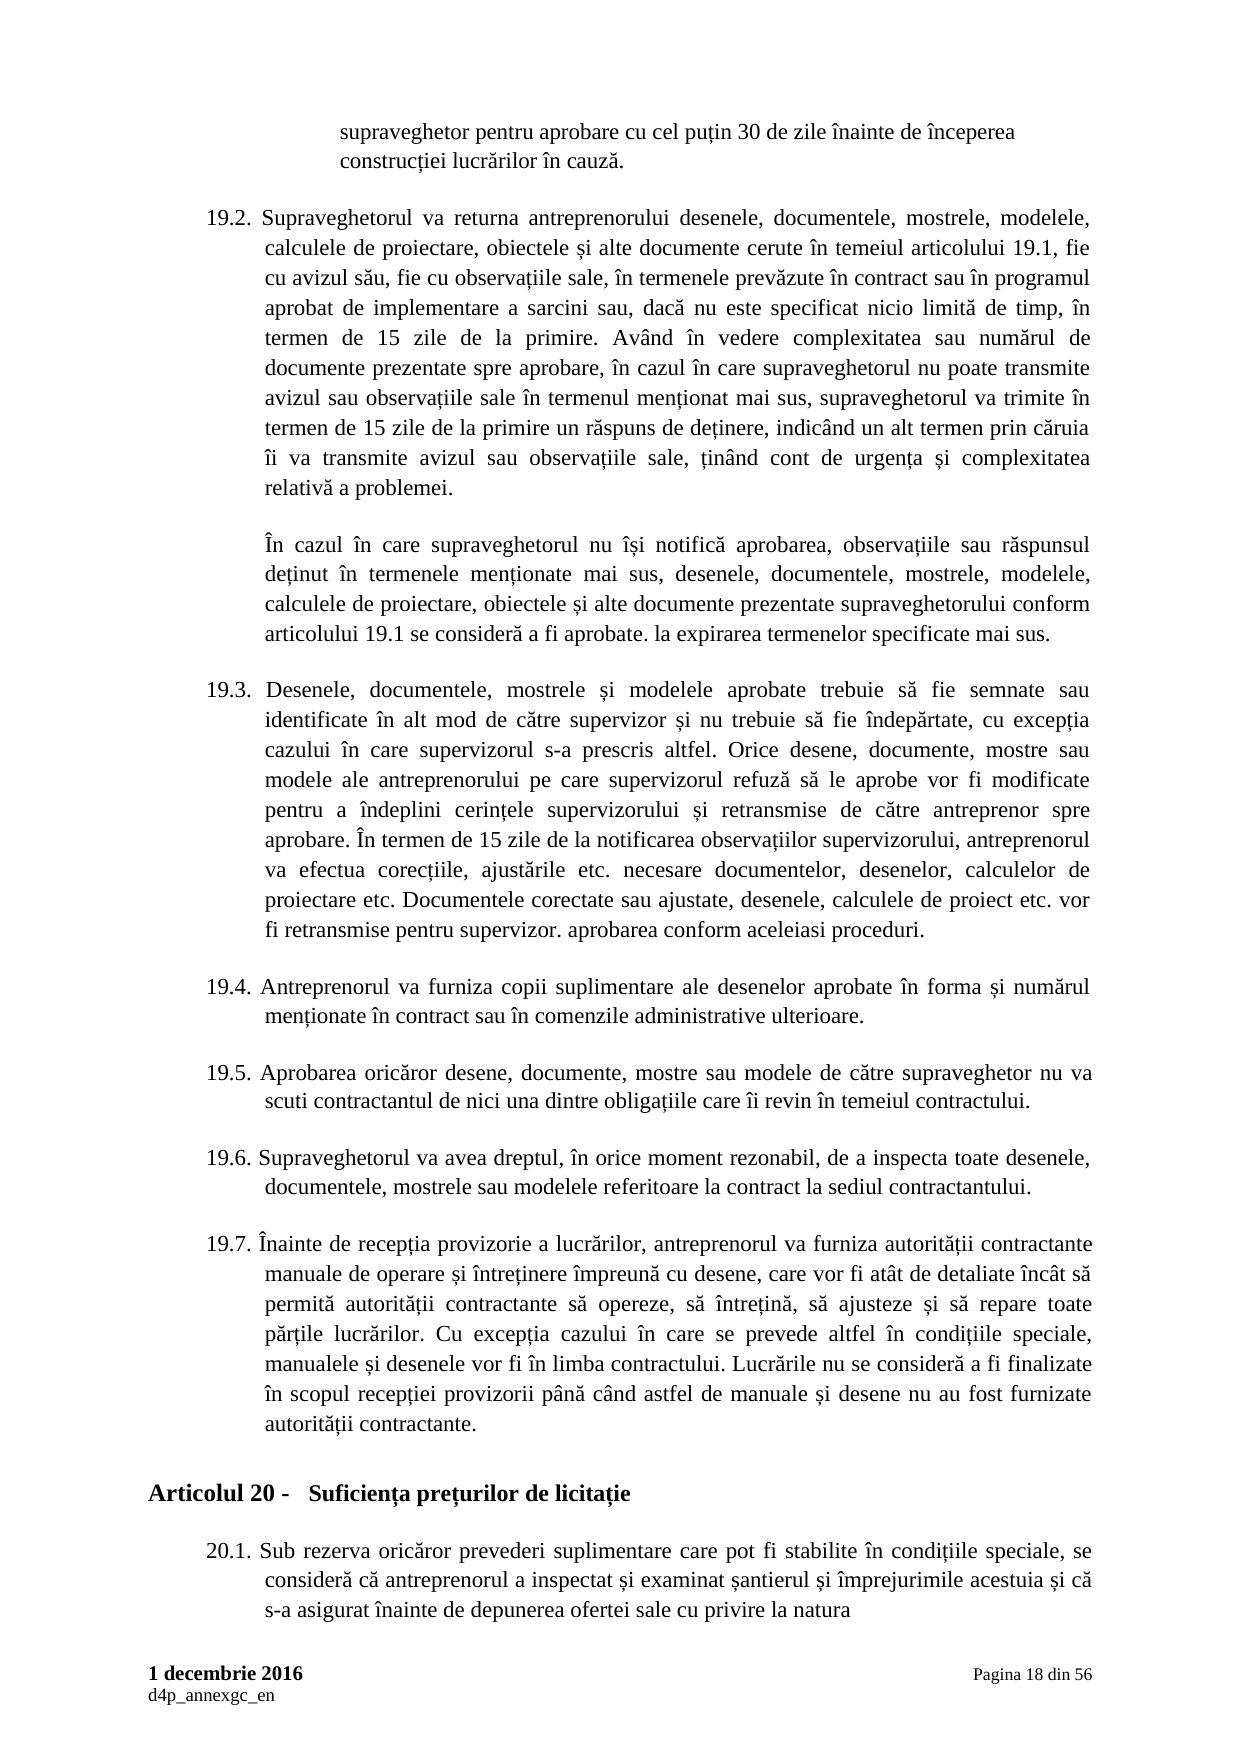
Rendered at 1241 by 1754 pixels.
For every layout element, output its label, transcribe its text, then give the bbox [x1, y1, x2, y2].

text În cazul în care supraveghetorul nu își notifică aprobarea, observațiile sau răspunsul deținut în termenele menționate mai sus, desenele, documentele, mostrele, modelele, calculele de proiectare, obiectele și alte documente prezentate supraveghetorului conform articolului 19.1 se consideră a fi aprobate. la expirarea termenelor specificate mai sus. [264, 531, 1092, 646]
text 20.1. Sub rezerva oricăror prevederi suplimentare care pot fi stabilite în condițiile speciale, se consideră că antreprenorul a inspectat și examinat șantierul și împrejurimile acestuia și că s-a asigurat înainte de depunerea ofertei sale cu privire la natura [206, 1537, 1094, 1622]
text Articolul 20 - Suficiența prețurilor de licitație [148, 1478, 1094, 1507]
text supraveghetor pentru aprobare cu cel puțin 30 de zile înainte de începerea construcției lucrărilor în cauză. [339, 118, 1092, 174]
text 1 decembrie 2016 Pagina 18 din 56 [148, 1661, 1094, 1685]
text 19.6. Supraveghetorul va avea dreptul, în orice moment rezonabil, de a inspecta toate desenele, documentele, mostrele sau modelele referitoare la contract la sediul contractantului. [206, 1144, 1092, 1200]
text 19.3. Desenele, documentele, mostrele și modelele aprobate trebuie să fie semnate sau identificate în alt mod de către supervizor și nu trebuie să fie îndepărtate, cu excepția cazului în care supervizorul s-a prescris altfel. Orice desene, documente, mostre sau modele ale antreprenorului pe care supervizorul refuză să le aprobe vor fi modificate pentru a îndeplini cerințele supervizorului și retransmise de către antreprenor spre aprobare. În termen de 15 zile de la notificarea observațiilor supervizorului, antreprenorul va efectua corecțiile, ajustările etc. necesare documentelor, desenelor, calculelor de proiectare etc. Documentele corectate sau ajustate, desenele, calculele de proiect etc. vor fi retransmise pentru supervizor. aprobarea conform aceleiasi proceduri. [206, 676, 1092, 943]
text 19.5. Aprobarea oricăror desene, documente, mostre sau modele de către supraveghetor nu va scuti contractantul de nici una dintre obligațiile care îi revin în temeiul contractului. [206, 1059, 1094, 1114]
text d4p_annexgc_en [148, 1685, 1094, 1706]
text 19.4. Antreprenorul va furniza copii suplimentare ale desenelor aprobate în forma și numărul menționate în contract sau în comenzile administrative ulterioare. [206, 973, 1092, 1028]
text 19.2. Supraveghetorul va returna antreprenorului desenele, documentele, mostrele, modelele, calculele de proiectare, obiectele și alte documente cerute în temeiul articolului 19.1, fie cu avizul său, fie cu observațiile sale, în termenele prevăzute în contract sau în programul aprobat de implementare a sarcini sau, dacă nu este specificat nicio limită de timp, în termen de 15 zile de la primire. Având în vedere complexitatea sau numărul de documente prezentate spre aprobare, în cazul în care supraveghetorul nu poate transmite avizul sau observațiile sale în termenul menționat mai sus, supraveghetorul va trimite în termen de 15 zile de la primire un răspuns de deținere, indicând un alt termen prin căruia îi va transmite avizul sau observațiile sale, ținând cont de urgența și complexitatea relativă a problemei. [206, 204, 1092, 500]
text 19.7. Înainte de recepția provizorie a lucrărilor, antreprenorul va furniza autorității contractante manuale de operare și întreținere împreună cu desene, care vor fi atât de detaliate încât să permită autorității contractante să opereze, să întrețină, să ajusteze și să repare toate părțile lucrărilor. Cu excepția cazului în care se prevede altfel în condițiile speciale, manualele și desenele vor fi în limba contractului. Lucrările nu se consideră a fi finalizate în scopul recepției provizorii până când astfel de manuale și desene nu au fost furnizate autorității contractante. [206, 1230, 1094, 1436]
